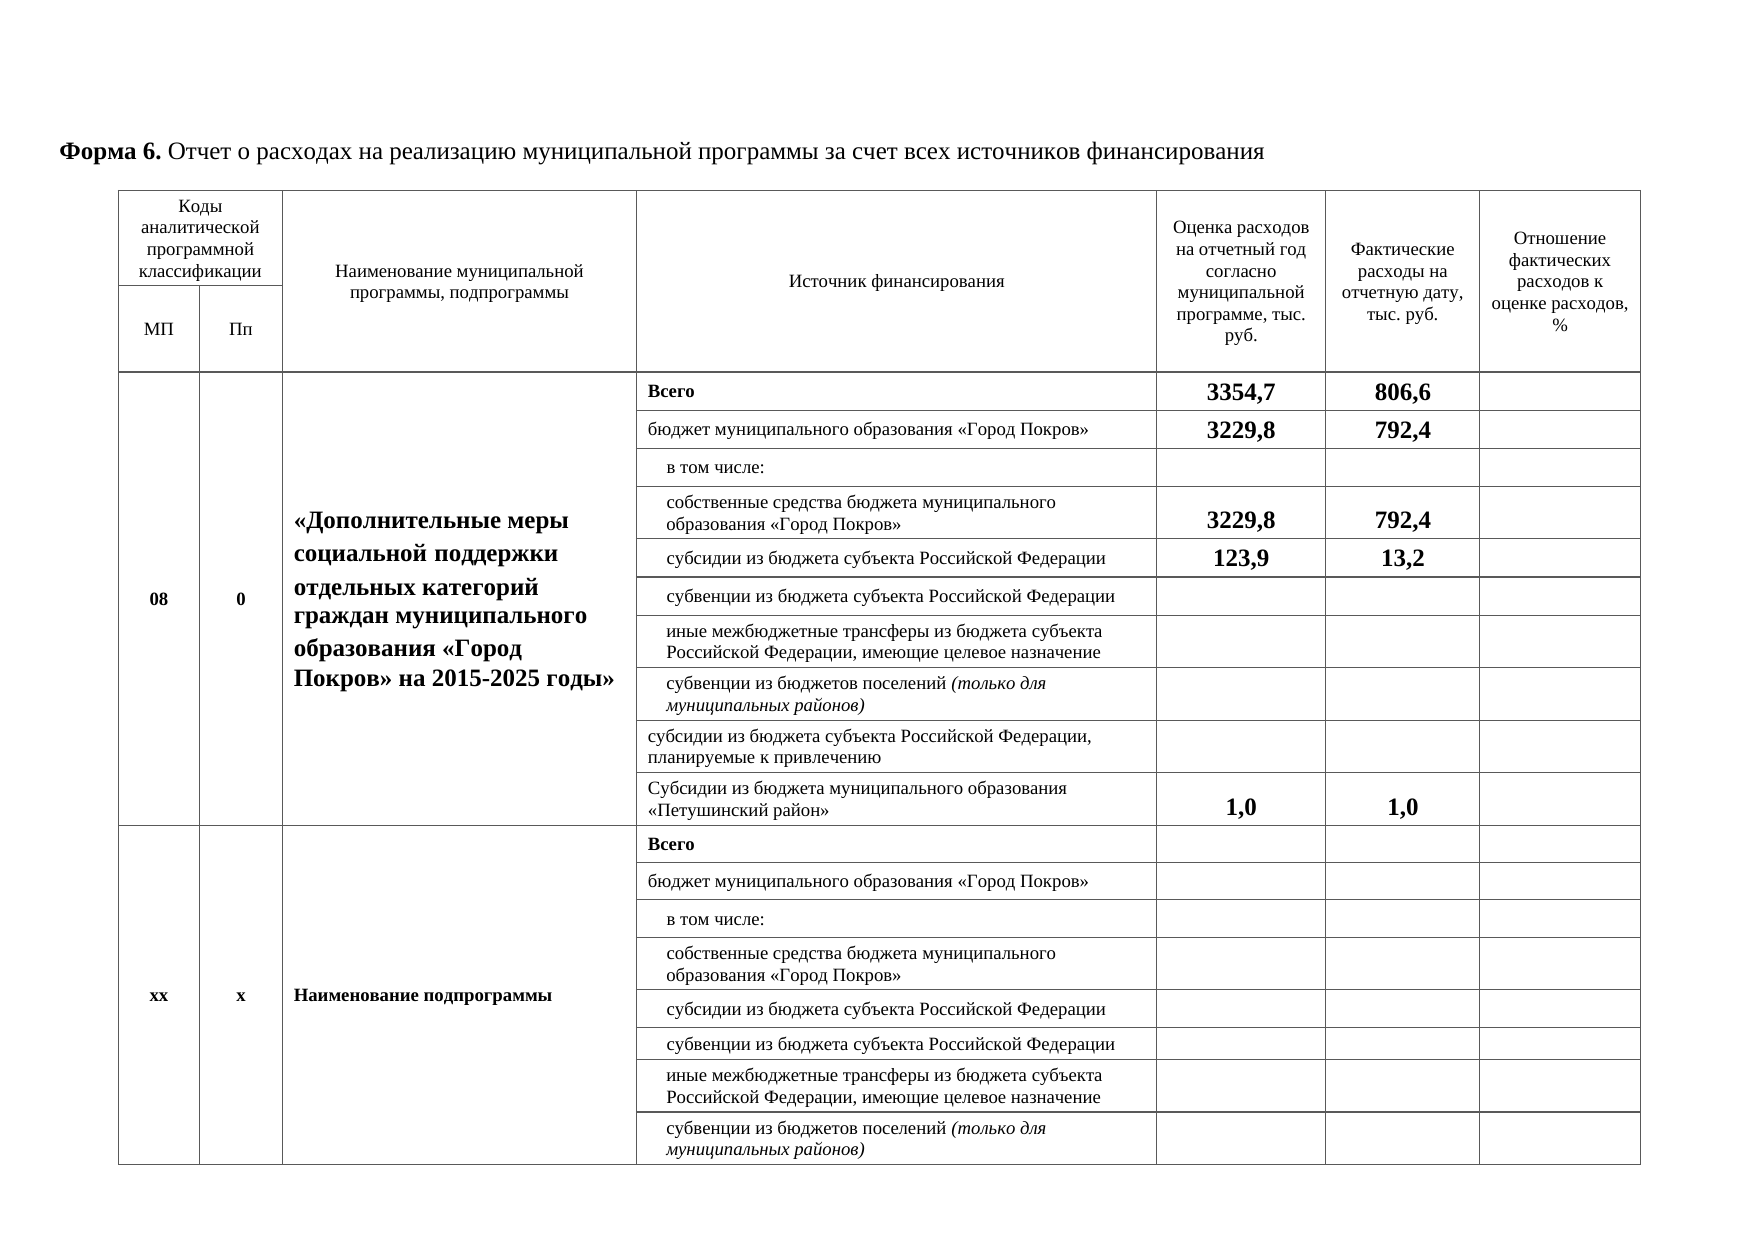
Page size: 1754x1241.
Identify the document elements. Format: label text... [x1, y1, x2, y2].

text Форма 6. Отчет о расходах на реализацию муниципальной программы за счет всех источников финансирования [59, 136, 1695, 164]
table_cell МП [119, 286, 199, 371]
table_cell [1157, 1113, 1325, 1164]
table_cell [1480, 1113, 1640, 1164]
table_cell 3229,8 [1157, 411, 1325, 448]
table_cell [1157, 1060, 1325, 1111]
table_cell бюджет муниципального образования «Город Покров» [637, 411, 1156, 448]
table_cell иные межбюджетные трансферы из бюджета субъекта Российской Федерации, имеющие целевое назначение [637, 616, 1156, 667]
table_cell субсидии из бюджета субъекта Российской Федерации [637, 990, 1156, 1027]
table_cell [1157, 449, 1325, 486]
table_cell [1326, 826, 1479, 862]
table_cell х [200, 826, 282, 1164]
table_cell [1326, 863, 1479, 899]
table_cell 3229,8 [1157, 487, 1325, 538]
table_cell собственные средства бюджета муниципального образования «Город Покров» [637, 938, 1156, 989]
table_cell [1480, 1060, 1640, 1111]
table_cell [1326, 578, 1479, 614]
table_cell [1326, 938, 1479, 989]
table_header Источник финансирования [637, 191, 1156, 371]
table_cell [1157, 826, 1325, 862]
table_cell [1157, 990, 1325, 1027]
table_cell [1480, 900, 1640, 937]
table_cell собственные средства бюджета муниципального образования «Город Покров» [637, 487, 1156, 538]
table_cell в том числе: [637, 449, 1156, 486]
table_cell 08 [119, 373, 199, 824]
table_cell [1157, 863, 1325, 899]
table_cell 0 [200, 373, 282, 824]
table_cell [1480, 616, 1640, 667]
table_cell [1157, 578, 1325, 614]
table_cell [1480, 721, 1640, 772]
table_header Оценка расходов на отчетный год согласно муниципальной программе, тыс. руб. [1157, 191, 1325, 371]
table_cell [1480, 1028, 1640, 1059]
table_cell [1326, 668, 1479, 719]
table_header Отношение фактических расходов к оценке расходов, % [1480, 191, 1640, 371]
table_cell Наименование подпрограммы [283, 826, 636, 1164]
table_cell [1480, 938, 1640, 989]
table_cell Субсидии из бюджета муниципального образования «Петушинский район» [637, 773, 1156, 824]
table_cell [1326, 900, 1479, 937]
table_cell 123,9 [1157, 539, 1325, 576]
table_cell 806,6 [1326, 373, 1479, 409]
table_cell Всего [637, 373, 1156, 409]
table_cell [1480, 826, 1640, 862]
table_cell 3354,7 [1157, 373, 1325, 409]
table_cell [1480, 373, 1640, 409]
table_cell 1,0 [1157, 773, 1325, 824]
table_cell [1326, 449, 1479, 486]
table_cell [1480, 863, 1640, 899]
table_cell хх [119, 826, 199, 1164]
table_cell [1480, 539, 1640, 576]
table_cell [1326, 990, 1479, 1027]
table_cell [1157, 616, 1325, 667]
table_cell [1480, 990, 1640, 1027]
table_cell «Дополнительные меры социальной поддержки отдельных категорий граждан муниципального образования «Город Покров» на 2015-2025 годы» [283, 373, 636, 824]
table_header Наименование муниципальной программы, подпрограммы [283, 191, 636, 371]
table_cell субвенции из бюджетов поселений (только для муниципальных районов) [637, 1113, 1156, 1164]
table_cell [1157, 1028, 1325, 1059]
table_cell субвенции из бюджета субъекта Российской Федерации [637, 1028, 1156, 1059]
table_cell [1480, 578, 1640, 614]
table_header Фактические расходы на отчетную дату, тыс. руб. [1326, 191, 1479, 371]
table_cell субвенции из бюджетов поселений (только для муниципальных районов) [637, 668, 1156, 719]
table_cell [1326, 616, 1479, 667]
table_cell [1480, 487, 1640, 538]
table_cell субсидии из бюджета субъекта Российской Федерации, планируемые к привлечению [637, 721, 1156, 772]
table_cell [1157, 721, 1325, 772]
table_cell 13,2 [1326, 539, 1479, 576]
table_cell [1480, 411, 1640, 448]
table_cell субвенции из бюджета субъекта Российской Федерации [637, 578, 1156, 614]
table_cell [1326, 721, 1479, 772]
table_cell 792,4 [1326, 411, 1479, 448]
table_cell [1480, 668, 1640, 719]
table_cell Пп [200, 286, 282, 371]
table_cell 1,0 [1326, 773, 1479, 824]
table_cell [1157, 938, 1325, 989]
table_cell [1157, 668, 1325, 719]
table_header Коды аналитической программной классификации [119, 191, 282, 285]
table_cell субсидии из бюджета субъекта Российской Федерации [637, 539, 1156, 576]
table_cell в том числе: [637, 900, 1156, 937]
table_cell [1157, 900, 1325, 937]
table_cell [1326, 1028, 1479, 1059]
table_cell 792,4 [1326, 487, 1479, 538]
table_cell [1480, 773, 1640, 824]
table_cell Всего [637, 826, 1156, 862]
table_cell иные межбюджетные трансферы из бюджета субъекта Российской Федерации, имеющие целевое назначение [637, 1060, 1156, 1111]
table_cell бюджет муниципального образования «Город Покров» [637, 863, 1156, 899]
table_cell [1326, 1113, 1479, 1164]
table_cell [1480, 449, 1640, 486]
table_cell [1326, 1060, 1479, 1111]
